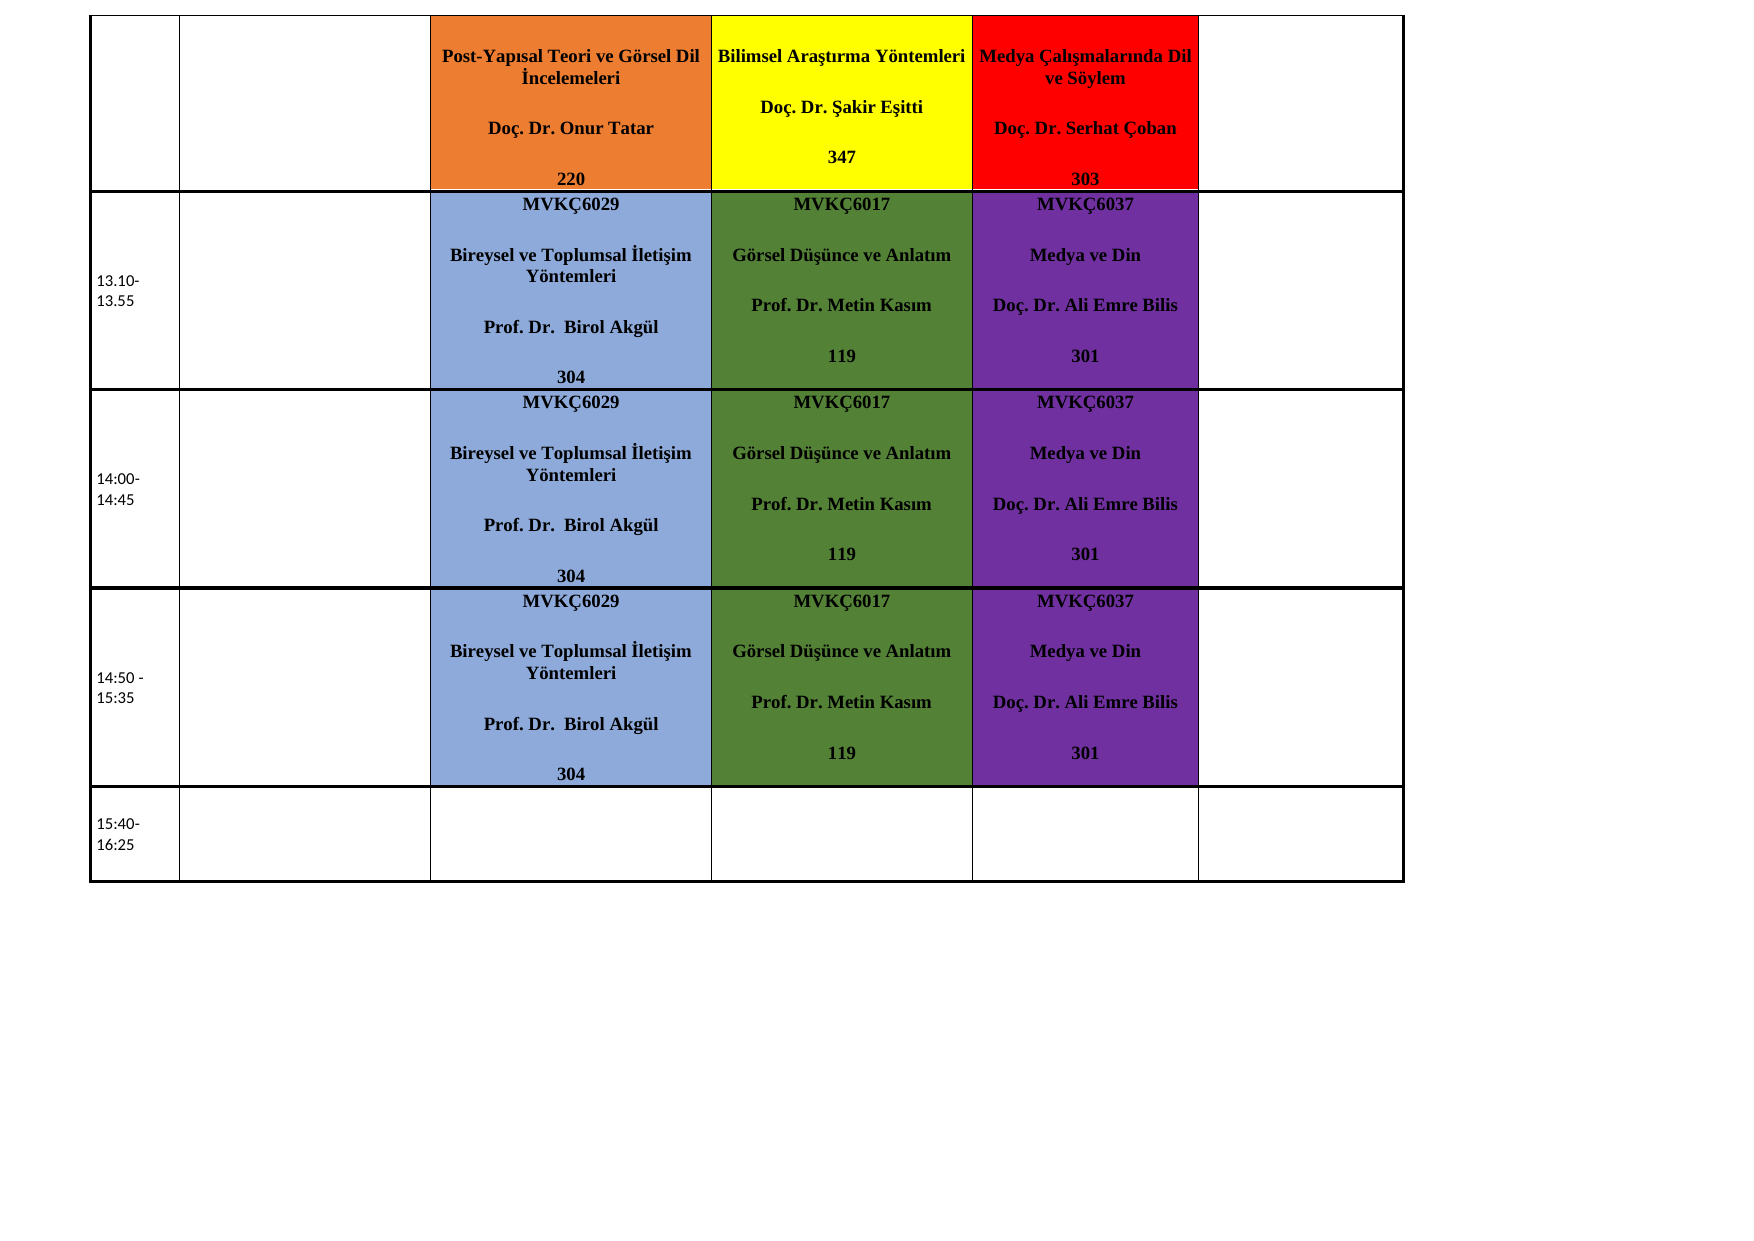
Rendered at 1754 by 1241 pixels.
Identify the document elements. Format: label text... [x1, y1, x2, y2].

table_cell [180, 391, 430, 586]
table_cell 13.10-13.55 [92, 193, 179, 388]
table_cell MVKÇ6017 Görsel Düşünce ve Anlatım Prof. Dr. Metin Kasım 119 [712, 590, 972, 785]
table_cell [1199, 193, 1402, 388]
table_cell [180, 590, 430, 785]
table_cell 15:40- 16:25 [92, 788, 179, 879]
table_cell [1199, 590, 1402, 785]
table_cell [1199, 788, 1402, 879]
table_cell [180, 193, 430, 388]
table_cell [712, 788, 972, 879]
table_cell MVKÇ6029 Bireysel ve Toplumsal İletişim Yöntemleri Prof. Dr. Birol Akgül 304 [431, 391, 711, 586]
table_cell MVKÇ6029 Bireysel ve Toplumsal İletişim Yöntemleri Prof. Dr. Birol Akgül 304 [431, 193, 711, 388]
table_cell [973, 788, 1198, 879]
table_cell MVKÇ6017 Görsel Düşünce ve Anlatım Prof. Dr. Metin Kasım 119 [712, 193, 972, 388]
table_cell MVKÇ6017 Görsel Düşünce ve Anlatım Prof. Dr. Metin Kasım 119 [712, 391, 972, 586]
table_cell [180, 788, 430, 879]
table_cell [1199, 391, 1402, 586]
table_cell [431, 788, 711, 879]
table_cell MVKÇ6029 Bireysel ve Toplumsal İletişim Yöntemleri Prof. Dr. Birol Akgül 304 [431, 590, 711, 785]
table_cell 14:50 -15:35 [92, 590, 179, 785]
table_cell 14:00-14:45 [92, 391, 179, 586]
table_cell MVKÇ6037 Medya ve Din Doç. Dr. Ali Emre Bilis 301 [973, 193, 1198, 388]
table_cell MVKÇ6037 Medya ve Din Doç. Dr. Ali Emre Bilis 301 [973, 391, 1198, 586]
table_cell MVKÇ6037 Medya ve Din Doç. Dr. Ali Emre Bilis 301 [973, 590, 1198, 785]
